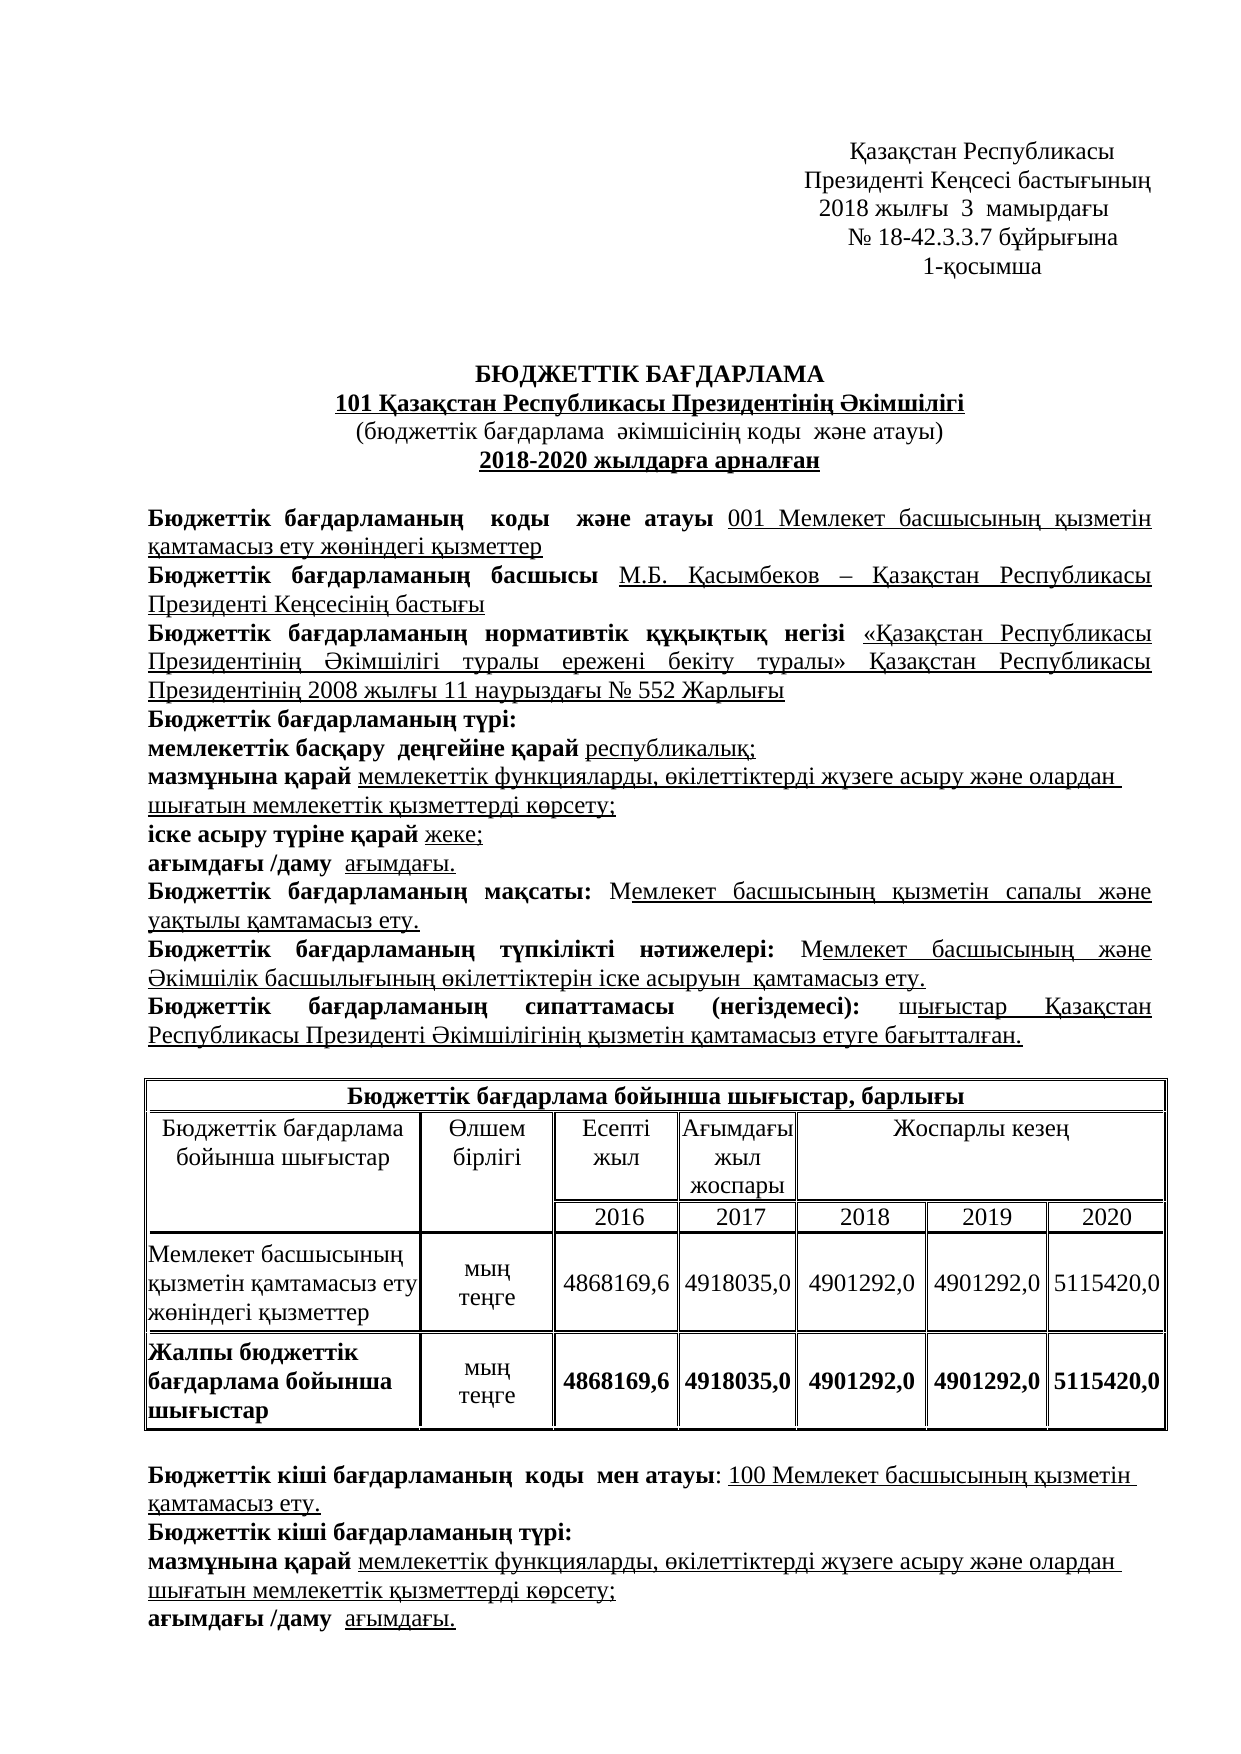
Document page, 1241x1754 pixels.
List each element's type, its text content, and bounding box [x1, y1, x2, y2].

text мазмұнына қарай мемлекеттiк функцияларды, өкiлеттiктердi жүзеге асыру және олардан шығатын мемлекеттiк қызметтердi көрсету; [148, 1546, 1152, 1603]
text 2018 жылғы 3 мамырдағы [148, 193, 1152, 222]
text Бюджеттік бағдарламаның түрі: [148, 704, 1152, 733]
text Бюджеттік бағдарламаның нормативтік құқықтық негізі «Қазақстан Республикасы Президентінің Әкімшілігі туралы ережені бекіту туралы» Қазақстан Республикасы Президентінің 2008 жылғы 11 наурыздағы № 552 Жарлығы [148, 673, 1152, 704]
table_cell 5115420,0 [1048, 1330, 1165, 1428]
text Бюджеттік кіші бағдарламаның коды мен атауы: 100 Мемлекет басшысының қызметін қамтамасыз ету. [148, 1460, 1152, 1517]
text Бюджеттік бағдарламаның коды және атауы 001 Мемлекет басшысының қызметін қамтамасыз ету жөніндегі қызметтер [148, 503, 1152, 560]
text Бюджеттік бағдарламаның сипаттамасы (негіздемесі): шығыстар Қазақстан Республикасы Президенті Әкімшілігінің қызметін қамтамасыз етуге бағытталған. [148, 991, 1152, 1049]
text Бюджеттік бағдарламаның басшысы М.Б. Қасымбеков – Қазақстан Республикасы Президенті Кеңсесінің бастығы [148, 560, 1152, 618]
table_cell 4918035,0 [680, 1234, 795, 1330]
text БЮДЖЕТТІК БАҒДАРЛАМА [148, 359, 1152, 388]
table_cell мың теңге [420, 1330, 554, 1428]
text № 18-42.3.3.7 бұйрығына [148, 222, 1152, 251]
text 2018-2020 жылдарға арналған [148, 445, 1152, 474]
table_cell 2018 [798, 1203, 925, 1231]
table_cell Мемлекет басшысының қызметін қамтамасыз ету жөніндегі қызметтер [147, 1231, 419, 1330]
text Бюджеттік бағдарламаның нормативтік құқықтық негізі «Қазақстан Республикасы Президентінің Әкімшілігі туралы ережені бекіту туралы» Қазақстан Республикасы Президентінің 2008 жылғы 11 наурыздағы № 552 Жарлығы [148, 618, 1152, 671]
table_cell Өлшем бірлігі [422, 1113, 552, 1231]
table_cell Бюджеттік бағдарлама бойынша шығыстар [147, 1110, 419, 1231]
table_cell 2017 [680, 1203, 795, 1231]
text ағымдағы /даму ағымдағы. [148, 1603, 1152, 1632]
text 1-қосымша [148, 251, 1152, 280]
table_cell 5115420,0 [1049, 1231, 1164, 1330]
table_cell 4918035,0 [679, 1334, 797, 1428]
table_cell Жоспарлы кезең [798, 1110, 1165, 1199]
text Қазақстан Республикасы [148, 136, 1152, 165]
table_cell 4901292,0 [797, 1334, 927, 1428]
table_cell 2019 [928, 1203, 1046, 1231]
table_cell 4868169,6 [556, 1234, 677, 1330]
text (бюджеттік бағдарлама әкімшісінің коды және атауы) [148, 416, 1152, 445]
text Президенті Кеңсесі бастығының [148, 165, 1152, 193]
text іске асыру түріне қарай жеке; [148, 819, 1152, 848]
table_cell Есепті жыл [556, 1113, 677, 1199]
table_cell 2016 [556, 1203, 677, 1231]
text ағымдағы /даму ағымдағы. [148, 848, 1152, 876]
text мемлекеттік басқару деңгейіне қарай республикалық; [148, 733, 1152, 761]
table_cell 4901292,0 [798, 1234, 925, 1330]
table_cell 4868169,6 [554, 1334, 678, 1428]
text Бюджеттік бағдарламаның түпкілікті нәтижелері: Мемлекет басшысының және Әкімшілік басшылығының өкілеттіктерін іске асыруын қамтамасыз ету. [148, 934, 1152, 991]
text мазмұнына қарай мемлекеттiк функцияларды, өкiлеттiктердi жүзеге асыру және олардан шығатын мемлекеттiк қызметтердi көрсету; [148, 761, 1152, 819]
text Бюджеттік бағдарламаның мақсаты: Мемлекет басшысының қызметін сапалы және уақтылы қамтамасыз ету. [148, 876, 1152, 934]
table_cell мың теңге [422, 1234, 552, 1330]
table_cell Жалпы бюджеттік бағдарлама бойынша шығыстар [147, 1330, 420, 1428]
table_header Бюджеттік бағдарлама бойынша шығыстар, барлығы [147, 1081, 1164, 1109]
table_cell 2020 [1049, 1199, 1165, 1231]
table_cell Ағымдағы жыл жоспары [680, 1113, 795, 1199]
table_cell 4901292,0 [927, 1334, 1048, 1428]
text Бюджеттік кіші бағдарламаның түрі: [148, 1517, 1152, 1546]
text 101 Қазақстан Республикасы Президентінің Әкімшілігі [148, 388, 1152, 416]
table_cell 4901292,0 [928, 1234, 1046, 1330]
